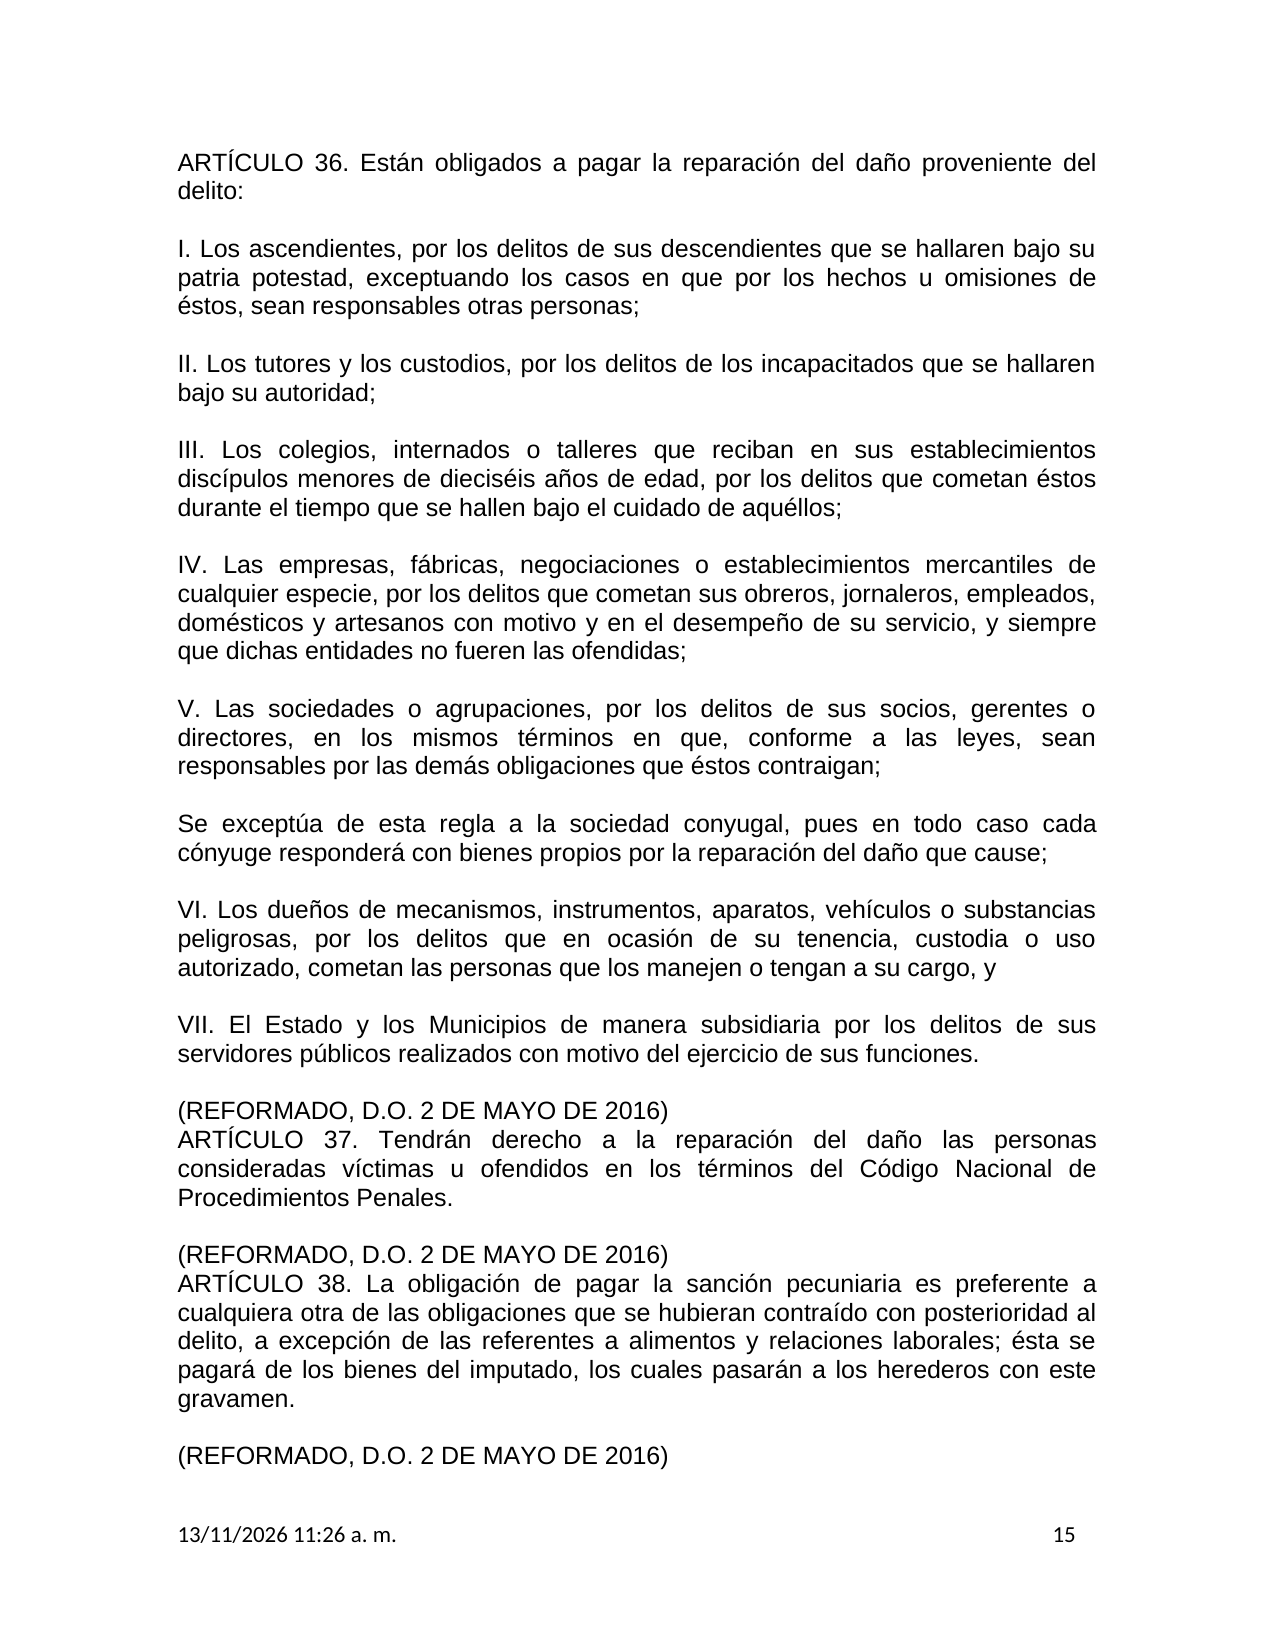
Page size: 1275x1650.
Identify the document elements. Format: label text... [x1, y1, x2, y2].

text V. Las sociedades o agrupaciones, por los delitos de sus socios, gerentes o directores, en los mismos términos en que, conforme a las leyes, sean responsables por las demás obligaciones que éstos contraigan; [177, 694, 1098, 780]
text II. Los tutores y los custodios, por los delitos de los incapacitados que se hallaren bajo su autoridad; [177, 349, 1098, 406]
text ARTÍCULO 38. La obligación de pagar la sanción pecuniaria es preferente a cualquiera otra de las obligaciones que se hubieran contraído con posterioridad al delito, a excepción de las referentes a alimentos y relaciones laborales; ésta se pagará de los bienes del imputado, los cuales pasarán a los herederos con este gravamen. [177, 1269, 1098, 1413]
text IV. Las empresas, fábricas, negociaciones o establecimientos mercantiles de cualquier especie, por los delitos que cometan sus obreros, jornaleros, empleados, domésticos y artesanos con motivo y en el desempeño de su servicio, y siempre que dichas entidades no fueren las ofendidas; [177, 550, 1098, 665]
text (REFORMADO, D.O. 2 DE MAYO DE 2016) [177, 1096, 1098, 1125]
text ARTÍCULO 37. Tendrán derecho a la reparación del daño las personas consideradas víctimas u ofendidos en los términos del Código Nacional de Procedimientos Penales. [177, 1125, 1098, 1211]
text (REFORMADO, D.O. 2 DE MAYO DE 2016) [177, 1240, 1098, 1269]
text VI. Los dueños de mecanismos, instrumentos, aparatos, vehículos o substancias peligrosas, por los delitos que en ocasión de su tenencia, custodia o uso autorizado, cometan las personas que los manejen o tengan a su cargo, y [177, 895, 1098, 981]
text III. Los colegios, internados o talleres que reciban en sus establecimientos discípulos menores de dieciséis años de edad, por los delitos que cometan éstos durante el tiempo que se hallen bajo el cuidado de aquéllos; [177, 435, 1098, 521]
text Se exceptúa de esta regla a la sociedad conyugal, pues en todo caso cada cónyuge responderá con bienes propios por la reparación del daño que cause; [177, 809, 1098, 866]
text I. Los ascendientes, por los delitos de sus descendientes que se hallaren bajo su patria potestad, exceptuando los casos en que por los hechos u omisiones de éstos, sean responsables otras personas; [177, 234, 1098, 320]
text (REFORMADO, D.O. 2 DE MAYO DE 2016) [177, 1441, 1098, 1470]
text ARTÍCULO 36. Están obligados a pagar la reparación del daño proveniente del delito: [177, 148, 1098, 205]
text VII. El Estado y los Municipios de manera subsidiaria por los delitos de sus servidores públicos realizados con motivo del ejercicio de sus funciones. [177, 1010, 1098, 1068]
